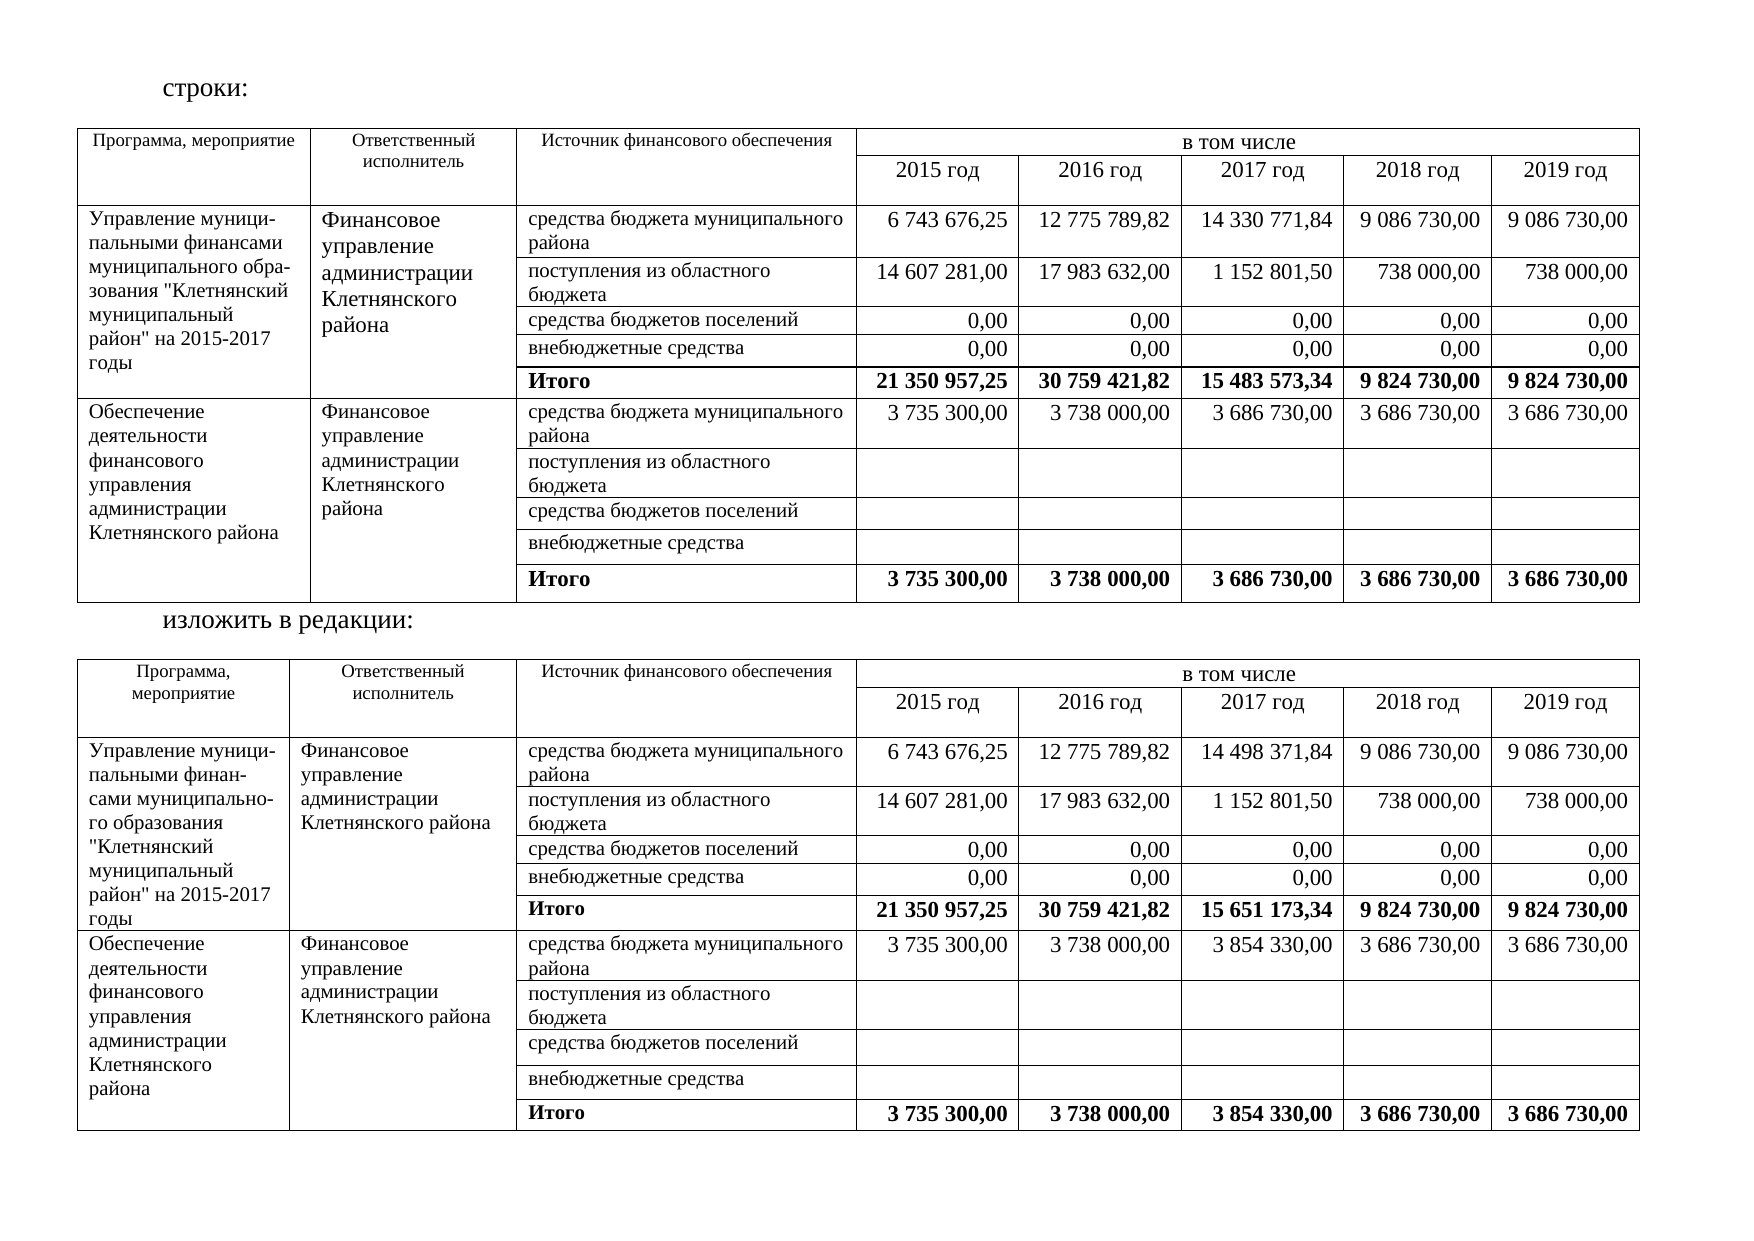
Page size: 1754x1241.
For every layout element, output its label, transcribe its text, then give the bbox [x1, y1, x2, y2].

table_cell средства бюджета муниципального района [517, 206, 856, 257]
table_cell 0,00 [1019, 864, 1181, 895]
table_cell [1492, 1066, 1639, 1099]
table_cell 3 735 300,00 [857, 1100, 1018, 1130]
table_cell 2016 год [1019, 688, 1181, 737]
table_cell 0,00 [857, 335, 1018, 366]
table_cell [857, 530, 1018, 564]
table_cell внебюджетные средства [517, 864, 856, 895]
table_cell средства бюджетов поселений [517, 307, 856, 334]
table_cell Финансовое управление администрации Клетнянского района [290, 738, 516, 930]
table_cell 3 735 300,00 [857, 399, 1018, 447]
table_cell 2015 год [857, 688, 1018, 737]
table_cell [857, 981, 1018, 1029]
table_cell 2019 год [1492, 688, 1639, 737]
table_cell 3 686 730,00 [1344, 565, 1491, 602]
table_cell 30 759 421,82 [1019, 368, 1181, 398]
table_cell 2017 год [1182, 156, 1343, 205]
table_cell 3 735 300,00 [857, 565, 1018, 602]
table_cell [1492, 981, 1639, 1029]
table_cell внебюджетные средства [517, 530, 856, 564]
table_cell [1019, 981, 1181, 1029]
table_cell 2018 год [1344, 156, 1491, 205]
table_cell 3 686 730,00 [1344, 399, 1491, 447]
table_cell 17 983 632,00 [1019, 787, 1181, 835]
table_cell [1344, 1066, 1491, 1099]
table_cell 3 735 300,00 [857, 931, 1018, 979]
table_cell [1182, 1030, 1343, 1065]
table_cell 0,00 [1492, 836, 1639, 862]
table_cell 12 775 789,82 [1019, 738, 1181, 786]
table_cell 3 686 730,00 [1344, 1100, 1491, 1130]
table_cell 0,00 [1182, 864, 1343, 895]
table_cell [1182, 981, 1343, 1029]
table_cell [1492, 1030, 1639, 1065]
table_header в том числе [857, 129, 1639, 155]
table_cell [1019, 1030, 1181, 1065]
table_cell 14 498 371,84 [1182, 738, 1343, 786]
table_cell 3 686 730,00 [1492, 1100, 1639, 1130]
table_cell 0,00 [1344, 335, 1491, 366]
table_cell 9 824 730,00 [1492, 896, 1639, 930]
table_cell [1182, 449, 1343, 497]
table_cell 0,00 [1019, 307, 1181, 334]
table_cell Финансовое управление администрации Клетнянского района [311, 399, 516, 602]
table_cell 0,00 [1492, 864, 1639, 895]
table_cell средства бюджета муниципального района [517, 399, 856, 447]
table_cell поступления из областного бюджета [517, 449, 856, 497]
table_cell 9 086 730,00 [1492, 206, 1639, 257]
table_cell поступления из областного бюджета [517, 787, 856, 835]
table_cell [1492, 449, 1639, 497]
table_cell [1344, 981, 1491, 1029]
table_cell 3 686 730,00 [1492, 931, 1639, 979]
table_cell 15 483 573,34 [1182, 368, 1343, 398]
table_cell Итого [517, 896, 856, 930]
table_cell 0,00 [857, 307, 1018, 334]
table_cell [1019, 449, 1181, 497]
table_cell Итого [517, 1100, 856, 1130]
table_cell 3 854 330,00 [1182, 931, 1343, 979]
table_cell 30 759 421,82 [1019, 896, 1181, 930]
table_cell 738 000,00 [1492, 258, 1639, 306]
table_cell внебюджетные средства [517, 335, 856, 366]
table_cell 21 350 957,25 [857, 368, 1018, 398]
table_cell 9 824 730,00 [1344, 368, 1491, 398]
table_header Программа, мероприятие [78, 129, 310, 205]
table_cell [1344, 1030, 1491, 1065]
table_cell средства бюджетов поселений [517, 836, 856, 862]
table_cell [857, 1066, 1018, 1099]
table_cell 0,00 [1019, 836, 1181, 862]
table_cell [1182, 498, 1343, 529]
table_cell 2016 год [1019, 156, 1181, 205]
table_cell средства бюджета муниципального района [517, 738, 856, 786]
table_cell 738 000,00 [1344, 787, 1491, 835]
table_cell 0,00 [857, 864, 1018, 895]
table_cell 3 686 730,00 [1492, 565, 1639, 602]
table_cell средства бюджета муниципального района [517, 931, 856, 979]
text изложить в редакции: [89, 603, 1665, 634]
table_cell 3 738 000,00 [1019, 399, 1181, 447]
table_cell 9 086 730,00 [1344, 206, 1491, 257]
table_cell 2015 год [857, 156, 1018, 205]
table_cell [857, 449, 1018, 497]
table_cell Обеспечение деятельности финансового управления администрации Клетнянского района [78, 399, 310, 602]
table_cell 14 607 281,00 [857, 258, 1018, 306]
table_cell [857, 498, 1018, 529]
table_cell поступления из областного бюджета [517, 258, 856, 306]
table_header Источник финансового обеспечения [517, 660, 856, 737]
table_cell 3 686 730,00 [1344, 931, 1491, 979]
table_cell 3 738 000,00 [1019, 1100, 1181, 1130]
table_cell 17 983 632,00 [1019, 258, 1181, 306]
table_cell [857, 1030, 1018, 1065]
table_cell средства бюджетов поселений [517, 1030, 856, 1065]
table_cell Управление муници-пальными финан-сами муниципально-го образования "Клетнянский муниципальный район" на 2015-2017 годы [78, 738, 289, 930]
table_cell [1492, 530, 1639, 564]
table_cell 0,00 [1492, 307, 1639, 334]
table_cell 14 607 281,00 [857, 787, 1018, 835]
table_cell Финансовое управление администрации Клетнянского района [311, 206, 516, 398]
table_cell 6 743 676,25 [857, 206, 1018, 257]
table_cell 3 854 330,00 [1182, 1100, 1343, 1130]
table_cell 1 152 801,50 [1182, 258, 1343, 306]
table_header Ответственный исполнитель [290, 660, 516, 737]
table_cell Финансовое управление администрации Клетнянского района [290, 931, 516, 1130]
table_cell 3 686 730,00 [1182, 565, 1343, 602]
table_cell 14 330 771,84 [1182, 206, 1343, 257]
table_cell Управление муници-пальными финансами муниципального обра-зования "Клетнянский муниципальный район" на 2015-2017 годы [78, 206, 310, 398]
table_cell 3 686 730,00 [1182, 399, 1343, 447]
table_cell 9 824 730,00 [1344, 896, 1491, 930]
table_cell 0,00 [1344, 836, 1491, 862]
table_cell 2017 год [1182, 688, 1343, 737]
table_cell 3 738 000,00 [1019, 931, 1181, 979]
table_cell 15 651 173,34 [1182, 896, 1343, 930]
table_cell 9 086 730,00 [1344, 738, 1491, 786]
table_cell 2018 год [1344, 688, 1491, 737]
table_cell 0,00 [1182, 335, 1343, 366]
table_cell [1182, 1066, 1343, 1099]
table_cell 0,00 [857, 836, 1018, 862]
table_cell поступления из областного бюджета [517, 981, 856, 1029]
table_cell [1344, 498, 1491, 529]
table_cell [1182, 530, 1343, 564]
table_cell [1344, 530, 1491, 564]
table_cell 12 775 789,82 [1019, 206, 1181, 257]
table_cell внебюджетные средства [517, 1066, 856, 1099]
table_header в том числе [857, 660, 1639, 687]
table_cell Итого [517, 565, 856, 602]
table_cell 0,00 [1492, 335, 1639, 366]
table_cell 738 000,00 [1344, 258, 1491, 306]
table_cell 1 152 801,50 [1182, 787, 1343, 835]
table_cell Итого [517, 368, 856, 398]
table_cell 21 350 957,25 [857, 896, 1018, 930]
table_header Ответственный исполнитель [311, 129, 516, 205]
table_cell 0,00 [1344, 307, 1491, 334]
table_cell 3 686 730,00 [1492, 399, 1639, 447]
table_cell 3 738 000,00 [1019, 565, 1181, 602]
table_header Программа, мероприятие [78, 660, 289, 737]
text строки: [89, 71, 1665, 102]
table_cell 9 824 730,00 [1492, 368, 1639, 398]
table_cell [1344, 449, 1491, 497]
table_cell [1019, 498, 1181, 529]
table_cell 0,00 [1344, 864, 1491, 895]
table_cell 0,00 [1019, 335, 1181, 366]
table_cell [1492, 498, 1639, 529]
table_cell 0,00 [1182, 836, 1343, 862]
table_cell 0,00 [1182, 307, 1343, 334]
table_cell [1019, 1066, 1181, 1099]
table_cell 6 743 676,25 [857, 738, 1018, 786]
table_header Источник финансового обеспечения [517, 129, 856, 205]
table_cell 2019 год [1492, 156, 1639, 205]
table_cell средства бюджетов поселений [517, 498, 856, 529]
table_cell 9 086 730,00 [1492, 738, 1639, 786]
table_cell Обеспечение деятельности финансового управления администрации Клетнянского района [78, 931, 289, 1130]
table_cell [1019, 530, 1181, 564]
table_cell 738 000,00 [1492, 787, 1639, 835]
